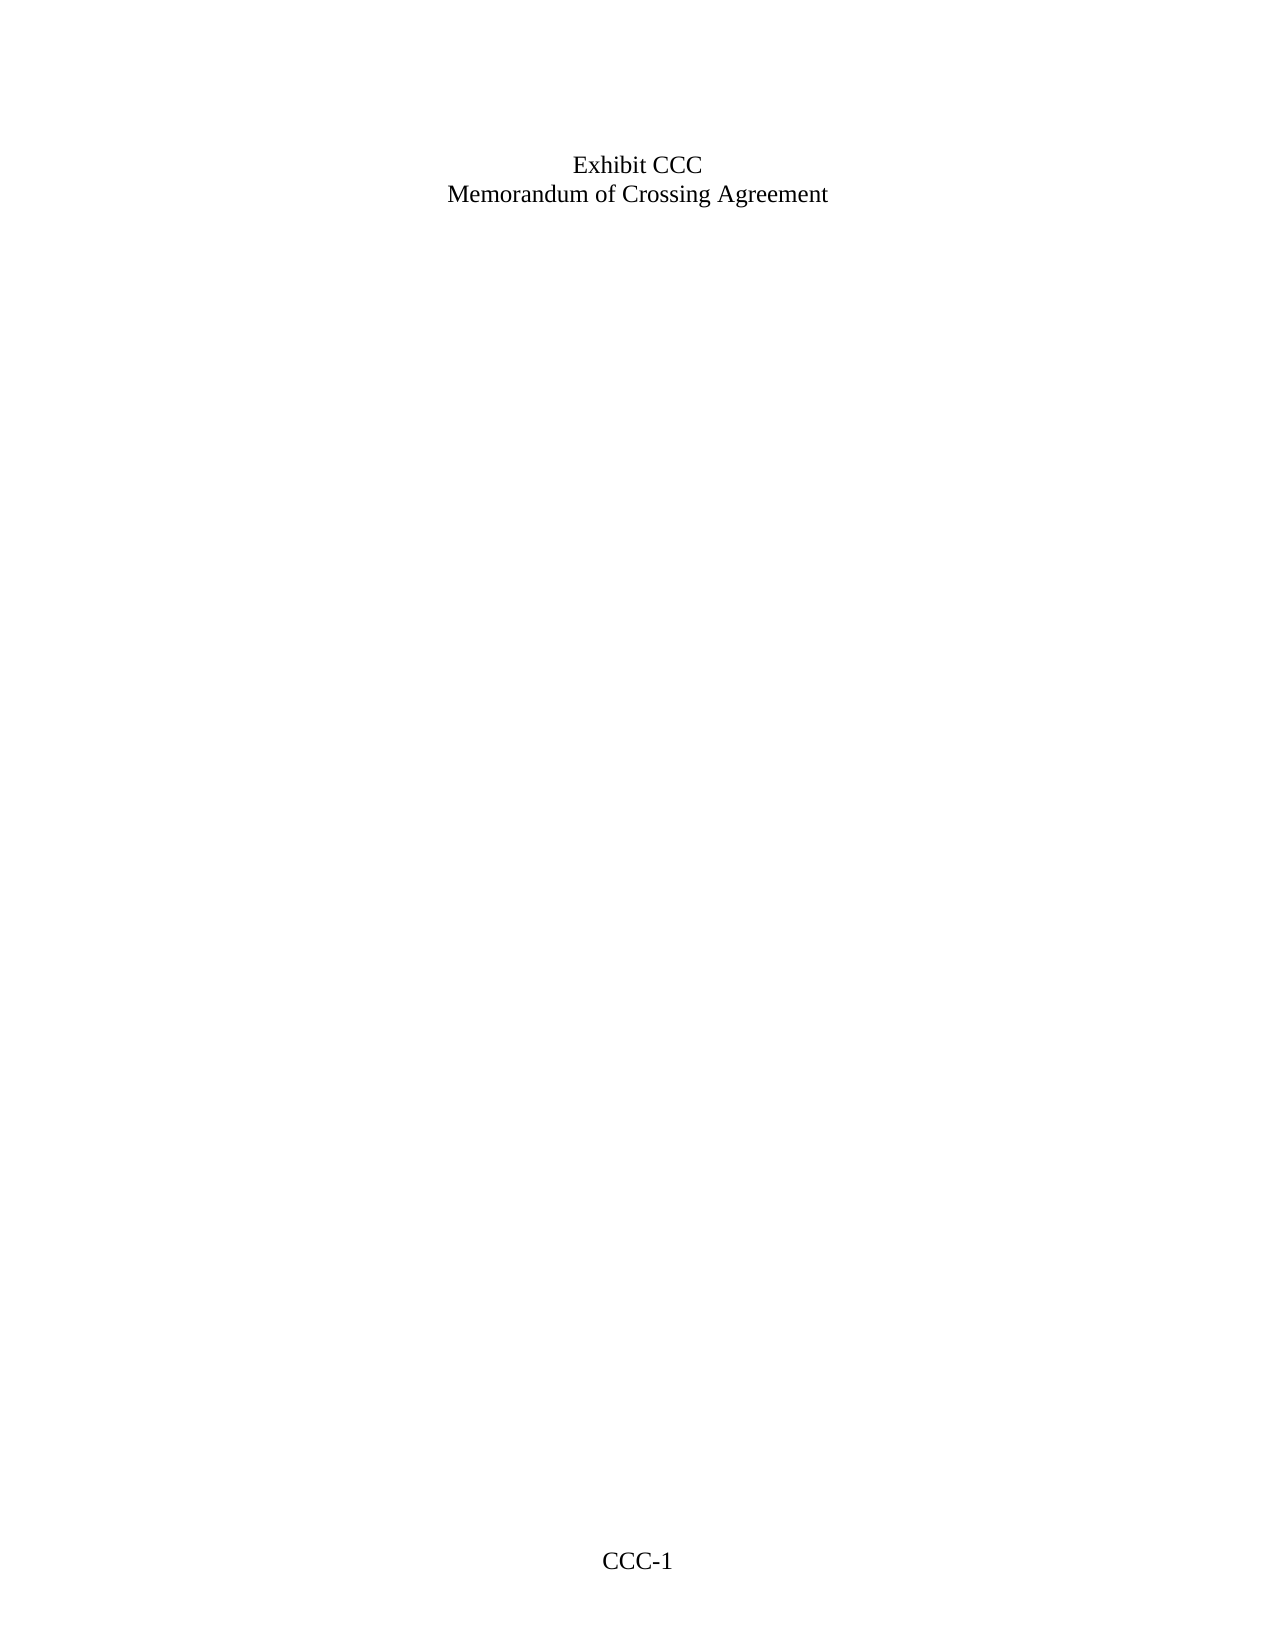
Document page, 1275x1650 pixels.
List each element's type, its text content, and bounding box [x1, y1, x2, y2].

text Memorandum of Crossing Agreement [150, 179, 1125, 207]
